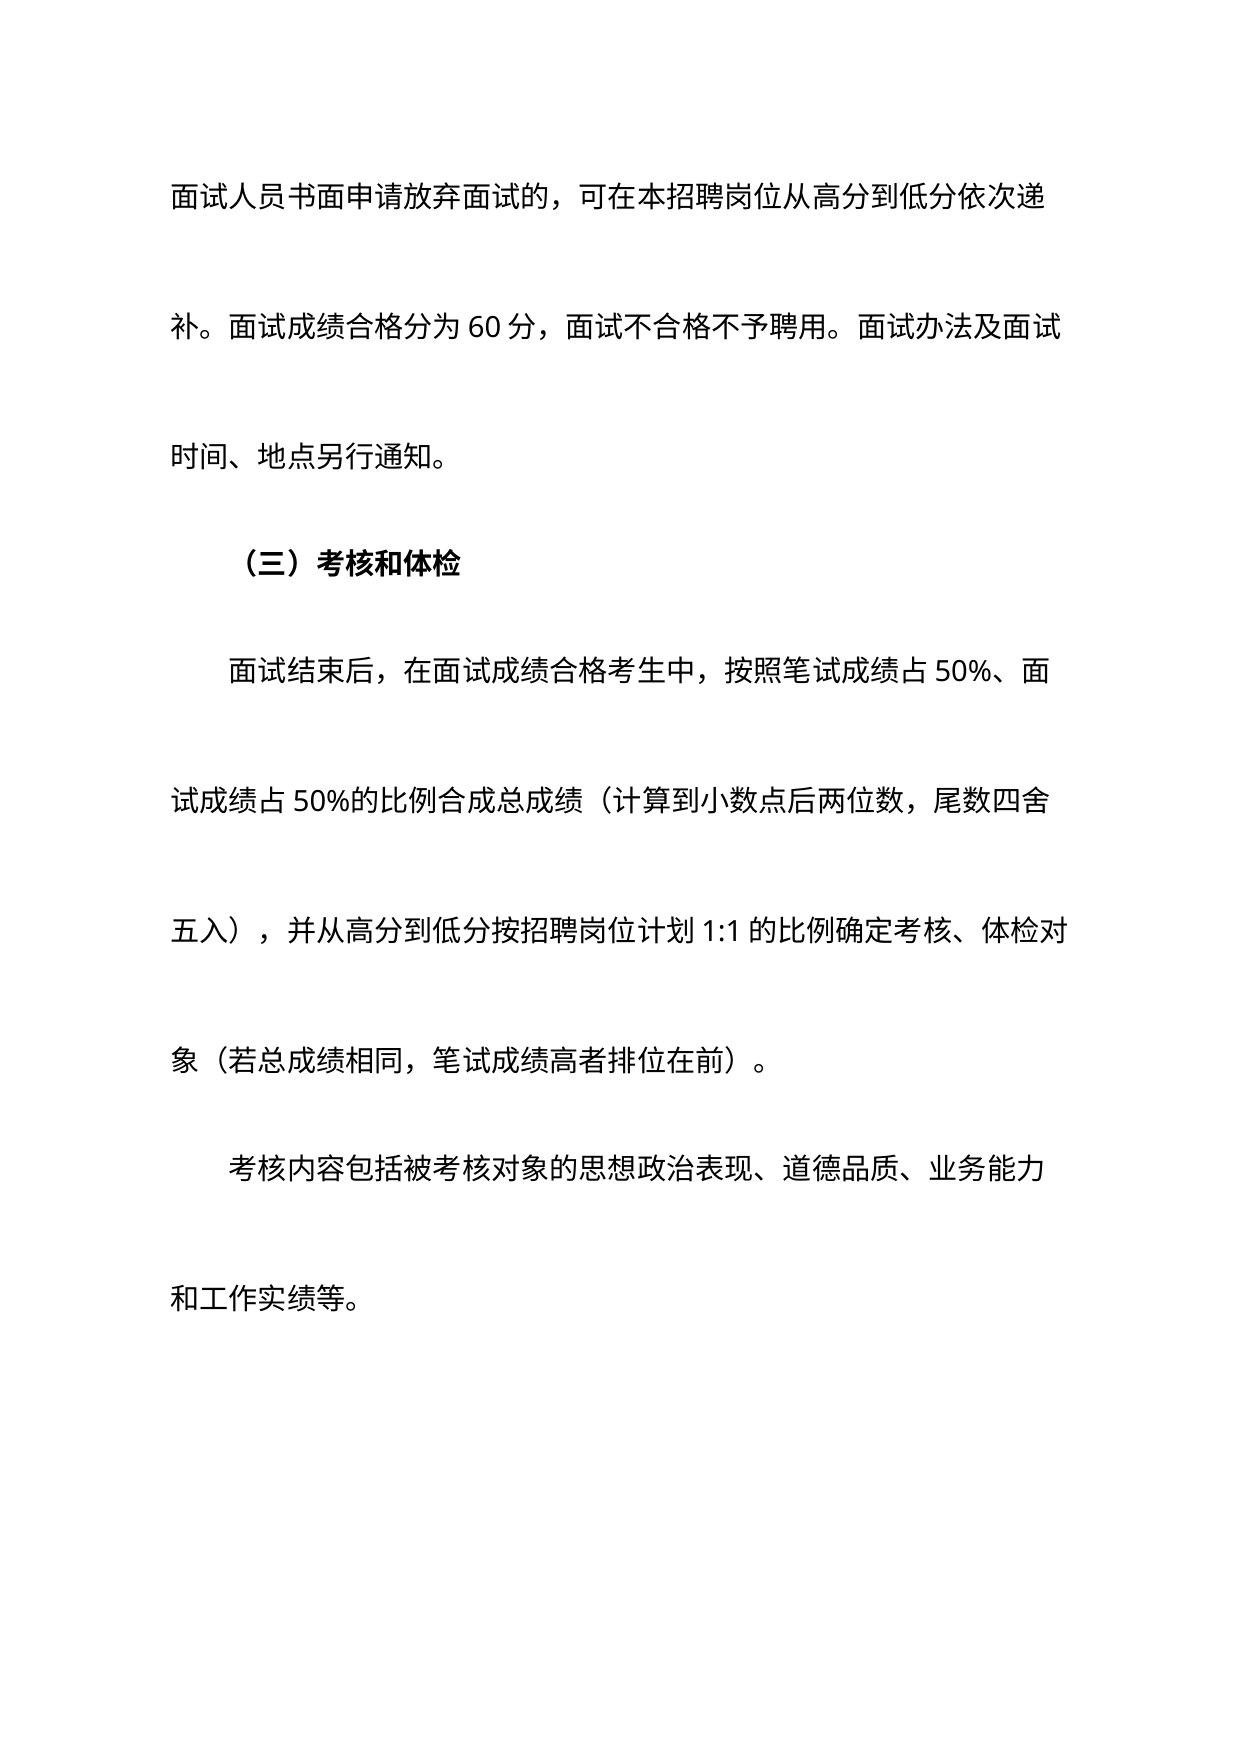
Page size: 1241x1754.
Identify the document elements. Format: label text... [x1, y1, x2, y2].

text （三）考核和体检 [170, 529, 1070, 594]
text 考核内容包括被考核对象的思想政治表现、道德品质、业务能力和工作实绩等。 [170, 1134, 1070, 1329]
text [170, 162, 1070, 487]
text 面试结束后，在面试成绩合格考生中，按照笔试成绩占50%、面试成绩占50%的比例合成总成绩（计算到小数点后两位数，尾数四舍五入），并从高分到低分按招聘岗位计划1:1的比例确定考核、体检对象（若总成绩相同，笔试成绩高者排位在前）。 [170, 637, 1070, 1092]
